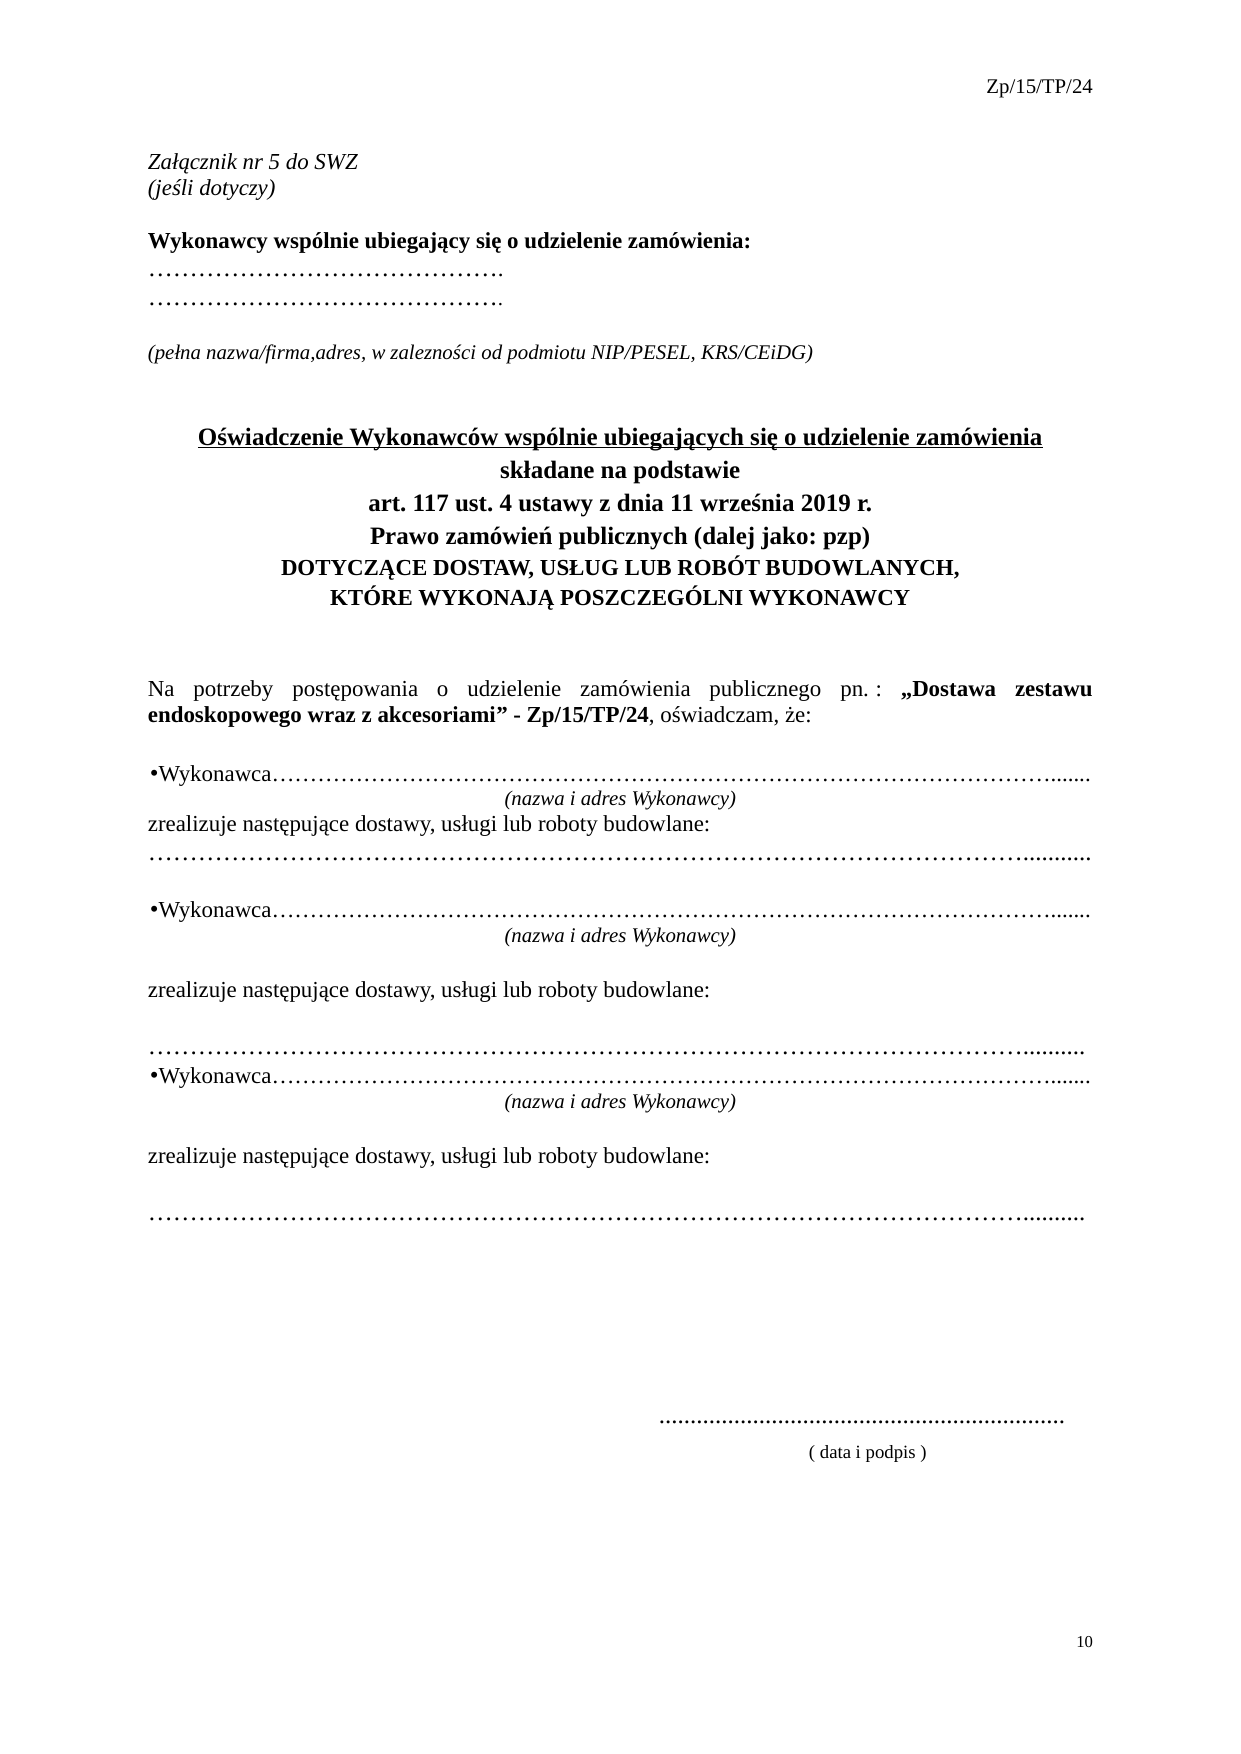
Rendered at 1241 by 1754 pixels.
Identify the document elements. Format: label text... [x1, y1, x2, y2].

text Wykonawcy wspólnie ubiegający się o udzielenie zamówienia: [148, 227, 1092, 253]
text (jeśli dotyczy) [148, 174, 1092, 200]
text ……………………………………. [148, 253, 1092, 282]
text art. 117 ust. 4 ustawy z dnia 11 września 2019 r. [148, 488, 1092, 517]
text ……………………………………. [148, 282, 1092, 311]
text zrealizuje następujące dostawy, usługi lub roboty budowlane: [148, 976, 1092, 1002]
text DOTYCZĄCE DOSTAW, USŁUG LUB ROBÓT BUDOWLANYCH, [148, 554, 1092, 580]
text •Wykonawca………………………………………………………………………………………….......(nazwa i adres Wykonawcy) [148, 894, 1092, 947]
text (pełna nazwa/firma,adres, w zalezności od podmiotu NIP/PESEL, KRS/CEiDG) [148, 340, 1092, 364]
text Prawo zamówień publicznych (dalej jako: pzp) [148, 521, 1092, 549]
text zrealizuje następujące dostawy, usługi lub roboty budowlane: [148, 1142, 1092, 1168]
text ( data i podpis ) [177, 1441, 1092, 1462]
text …………………………………………………………………………………………….......... [148, 1197, 1092, 1226]
text ……………………………………………………………………………………………........... [148, 837, 1092, 866]
text Oświadczenie Wykonawców wspólnie ubiegających się o udzielenie zamówienia [148, 422, 1092, 451]
text zrealizuje następujące dostawy, usługi lub roboty budowlane: [148, 810, 1092, 837]
text Na potrzeby postępowania o udzielenie zamówienia publicznego pn. : „Dostawa zestawu endoskopowego wraz z akcesoriami” - Zp/15/TP/24, oświadczam, że: [148, 675, 1092, 727]
text …………………………………………………………………………………………….......... [148, 1031, 1092, 1060]
text KTÓRE WYKONAJĄ POSZCZEGÓLNI WYKONAWCY [148, 584, 1092, 610]
text •Wykonawca………………………………………………………………………………………….......(nazwa i adres Wykonawcy) [148, 1060, 1092, 1113]
text ................................................................. [177, 1400, 1092, 1428]
text •Wykonawca………………………………………………………………………………………….......(nazwa i adres Wykonawcy) [148, 758, 1092, 810]
text składane na podstawie [148, 455, 1092, 483]
text Załącznik nr 5 do SWZ [148, 148, 1092, 174]
